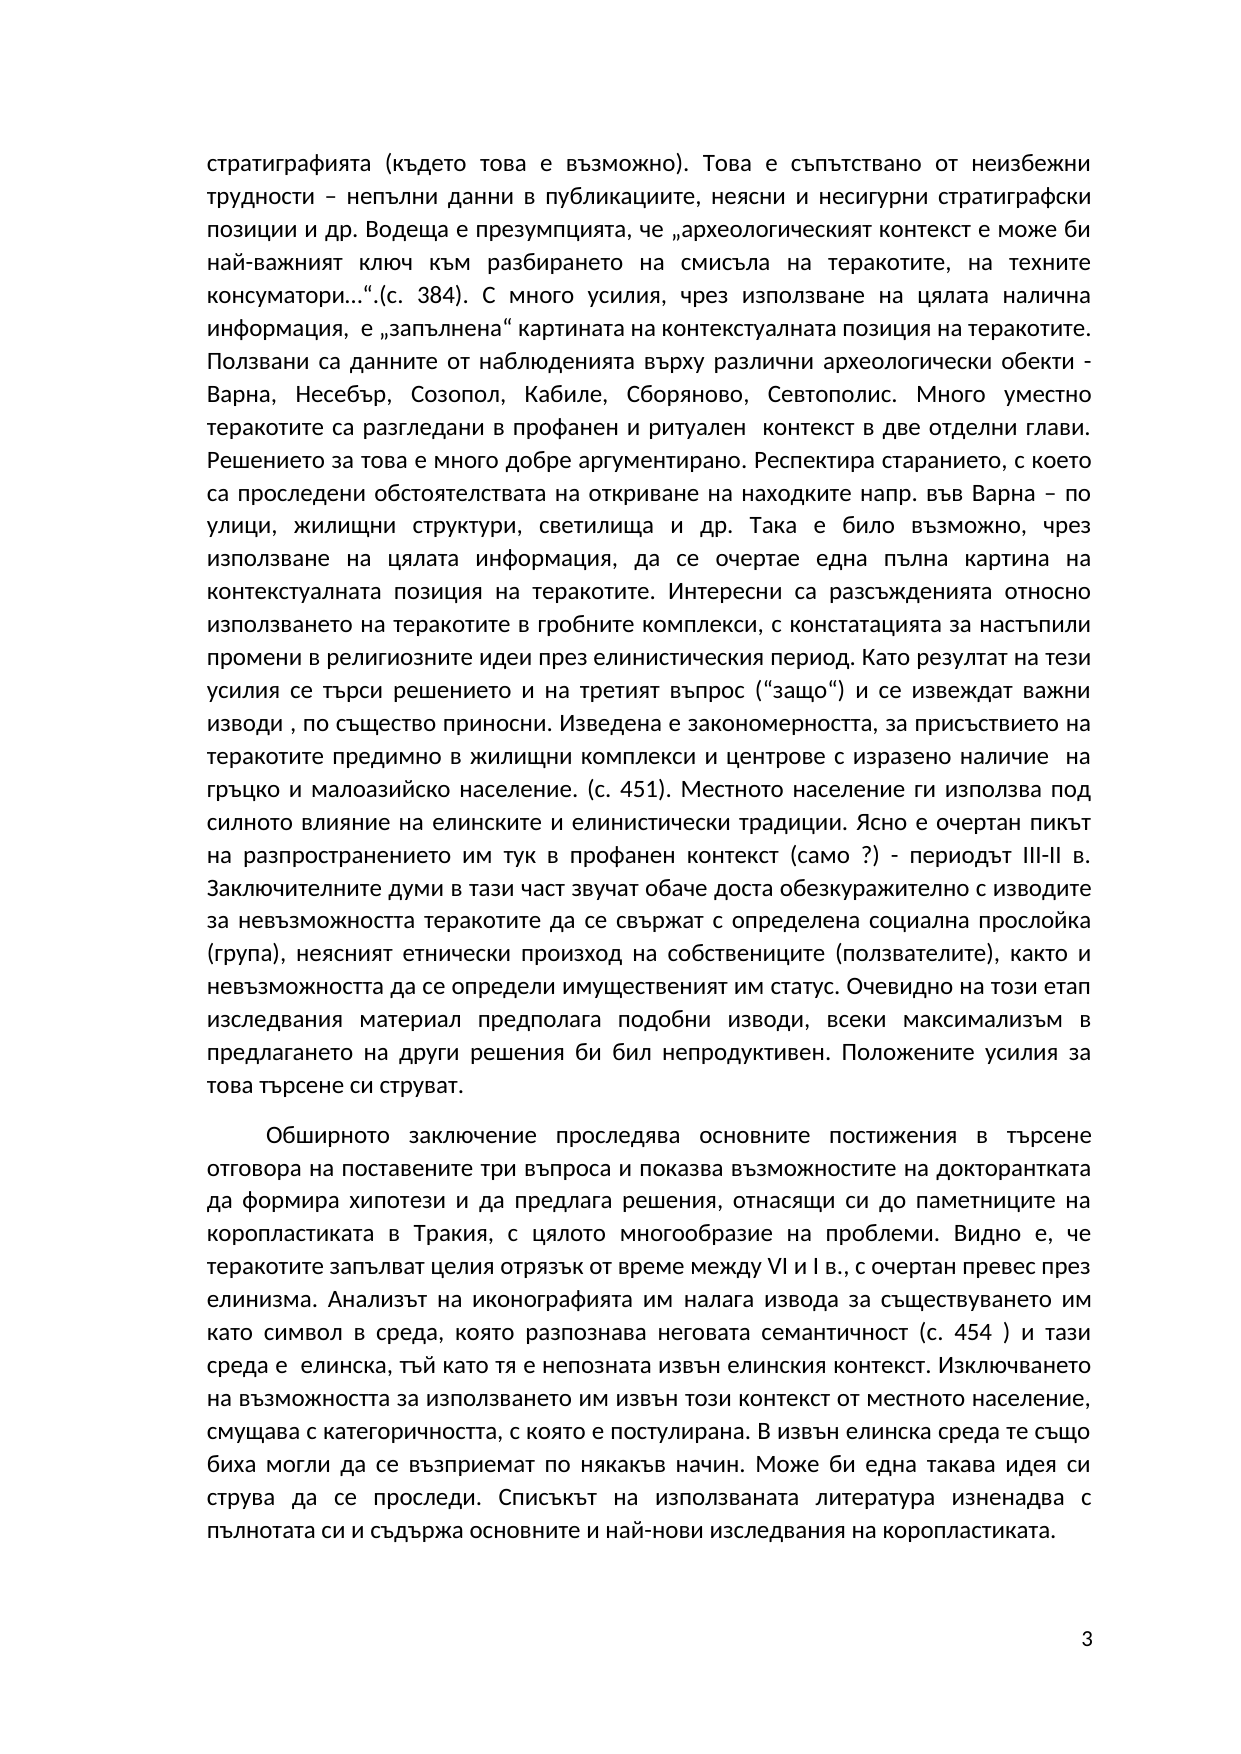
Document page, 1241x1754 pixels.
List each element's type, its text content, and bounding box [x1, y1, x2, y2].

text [207, 148, 1093, 1100]
text Обширното заключение проследява основните постижения в търсене отговора на поставените три въпроса и показва възможностите на докторантката да формира хипотези и да предлага решения, отнасящи си до паметниците на коропластиката в Тракия, с цялото многообразие на проблеми. Видно е, че теракотите запълват целия отрязък от време между VІ и І в., с очертан превес през елинизма. Анализът на иконографията им налага извода за съществуването им като символ в среда, която разпознава неговата семантичност (с. 454 ) и тази среда е елинска, тъй като тя е непозната извън елинския контекст. Изключването на възможността за използването им извън този контекст от местното население, смущава с категоричността, с която е постулирана. В извън елинска среда те също биха могли да се възприемат по някакъв начин. Може би една такава идея си струва да се проследи. Списъкът на използваната литература изненадва с пълнотата си и съдържа основните и най-нови изследвания на коропластиката. [207, 1119, 1093, 1544]
